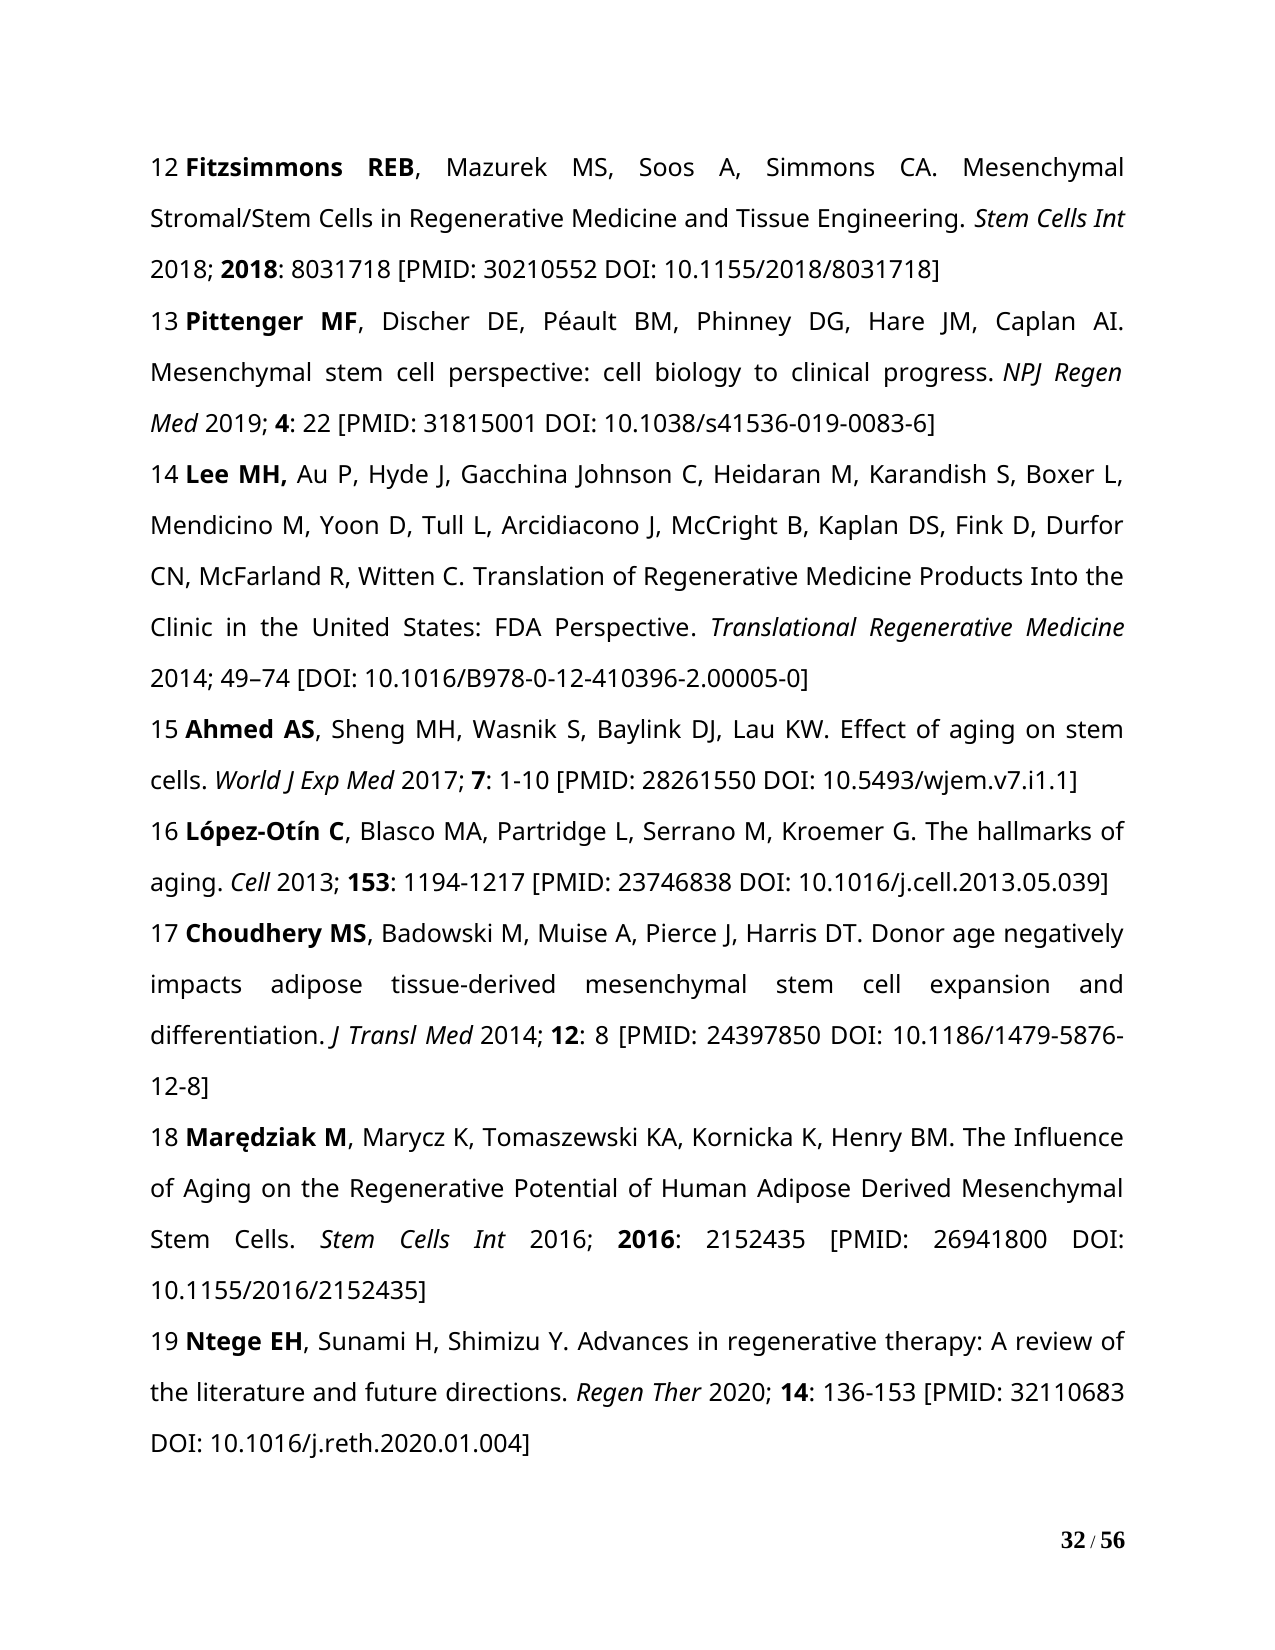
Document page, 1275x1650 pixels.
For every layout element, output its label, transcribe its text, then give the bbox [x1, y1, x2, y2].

text 17 Choudhery MS, Badowski M, Muise A, Pierce J, Harris DT. Donor age negatively impacts adipose tissue-derived mesenchymal stem cell expansion and differentiation. J Transl Med 2014; 12: 8 [PMID: 24397850 DOI: 10.1186/1479-5876-12-8] [150, 916, 1125, 1103]
text 13 Pittenger MF, Discher DE, Péault BM, Phinney DG, Hare JM, Caplan AI. Mesenchymal stem cell perspective: cell biology to clinical progress. NPJ Regen Med 2019; 4: 22 [PMID: 31815001 DOI: 10.1038/s41536-019-0083-6] [150, 303, 1125, 439]
text 18 Marędziak M, Marycz K, Tomaszewski KA, Kornicka K, Henry BM. The Influence of Aging on the Regenerative Potential of Human Adipose Derived Mesenchymal Stem Cells. Stem Cells Int 2016; 2016: 2152435 [PMID: 26941800 DOI: 10.1155/2016/2152435] [150, 1120, 1125, 1307]
text 15 Ahmed AS, Sheng MH, Wasnik S, Baylink DJ, Lau KW. Effect of aging on stem cells. World J Exp Med 2017; 7: 1-10 [PMID: 28261550 DOI: 10.5493/wjem.v7.i1.1] [150, 711, 1125, 797]
text 12 Fitzsimmons REB, Mazurek MS, Soos A, Simmons CA. Mesenchymal Stromal/Stem Cells in Regenerative Medicine and Tissue Engineering. Stem Cells Int 2018; 2018: 8031718 [PMID: 30210552 DOI: 10.1155/2018/8031718] [150, 150, 1125, 286]
text 16 López-Otín C, Blasco MA, Partridge L, Serrano M, Kroemer G. The hallmarks of aging. Cell 2013; 153: 1194-1217 [PMID: 23746838 DOI: 10.1016/j.cell.2013.05.039] [150, 813, 1125, 899]
text 19 Ntege EH, Sunami H, Shimizu Y. Advances in regenerative therapy: A review of the literature and future directions. Regen Ther 2020; 14: 136-153 [PMID: 32110683 DOI: 10.1016/j.reth.2020.01.004] [150, 1324, 1125, 1460]
text 14 Lee MH, Au P, Hyde J, Gacchina Johnson C, Heidaran M, Karandish S, Boxer L, Mendicino M, Yoon D, Tull L, Arcidiacono J, McCright B, Kaplan DS, Fink D, Durfor CN, McFarland R, Witten C. Translation of Regenerative Medicine Products Into the Clinic in the United States: FDA Perspective. Translational Regenerative Medicine 2014; 49–74 [DOI: 10.1016/B978-0-12-410396-2.00005-0] [150, 456, 1125, 694]
